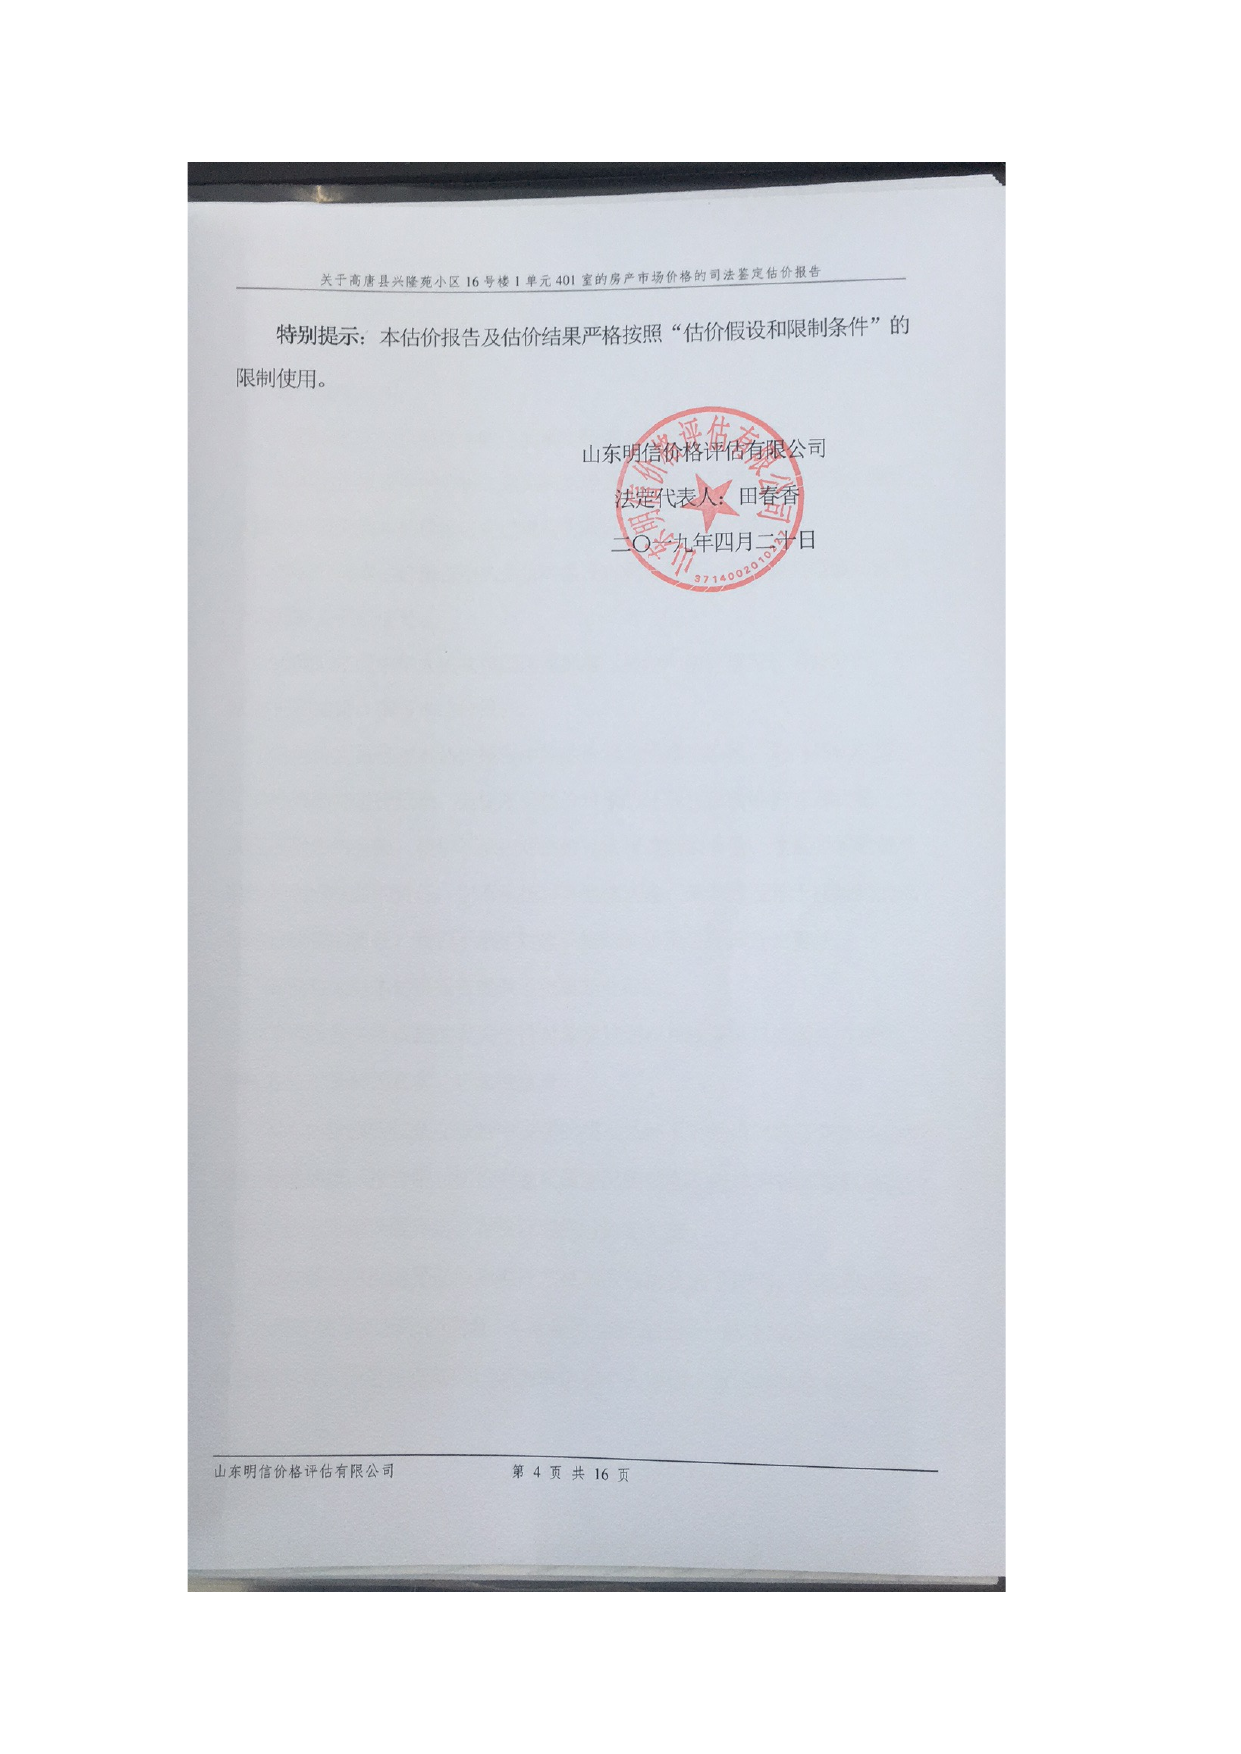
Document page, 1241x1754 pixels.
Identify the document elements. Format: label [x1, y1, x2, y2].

picture [187, 162, 1006, 1592]
